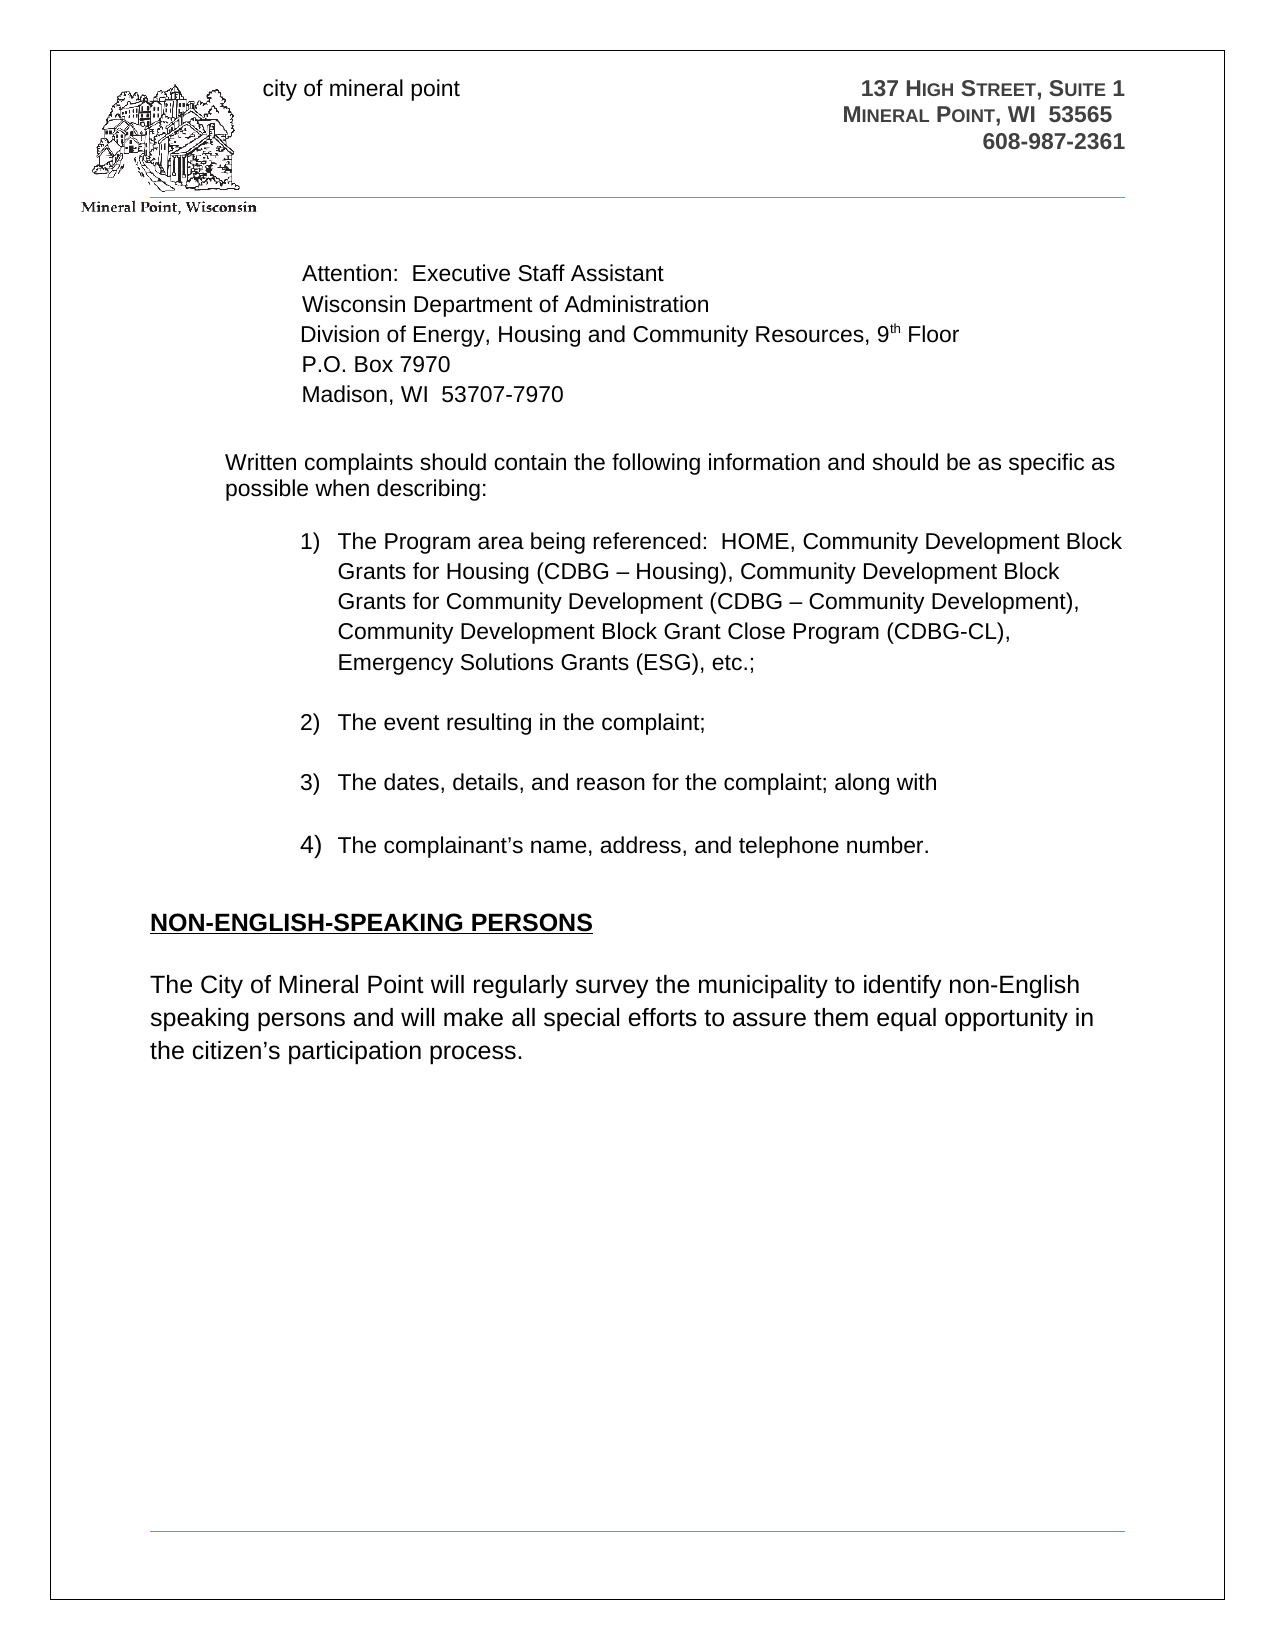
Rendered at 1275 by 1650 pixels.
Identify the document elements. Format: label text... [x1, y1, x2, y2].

text The will regularly survey the municipality to identify non-English speaking persons and will make all special efforts to assure them equal opportunity in the citizen’s participation process. [150, 970, 1125, 1065]
picture [43, 79, 50, 220]
list The Program area being referenced: HOME, Community Development Block Grants for Housing (CDBG – Housing), Community Development Block Grants for Community Development (CDBG – Community Development), Community Development Block Grant Close Program (CDBG-CL), Emergency Solutions Grants (ESG), etc.; [300, 528, 1125, 675]
list The dates, details, and reason for the complaint; along with [300, 769, 1125, 796]
text Attention: Executive Staff Assistant Wisconsin Department of Administration [187, 260, 1125, 317]
list The event resulting in the complaint; [300, 709, 1125, 735]
picture [51, 79, 293, 220]
text Written complaints should contain the following information and should be as specific as possible when describing: [225, 448, 1125, 501]
list The complainant’s name, address, and telephone number. [300, 830, 1125, 858]
text Division of Energy, Housing and Community Resources, 9th Floor P.O. Box 7970 Madison, WI 53707-7970 [225, 321, 1125, 408]
text NON-ENGLISH-SPEAKING PERSONS [150, 908, 1125, 937]
